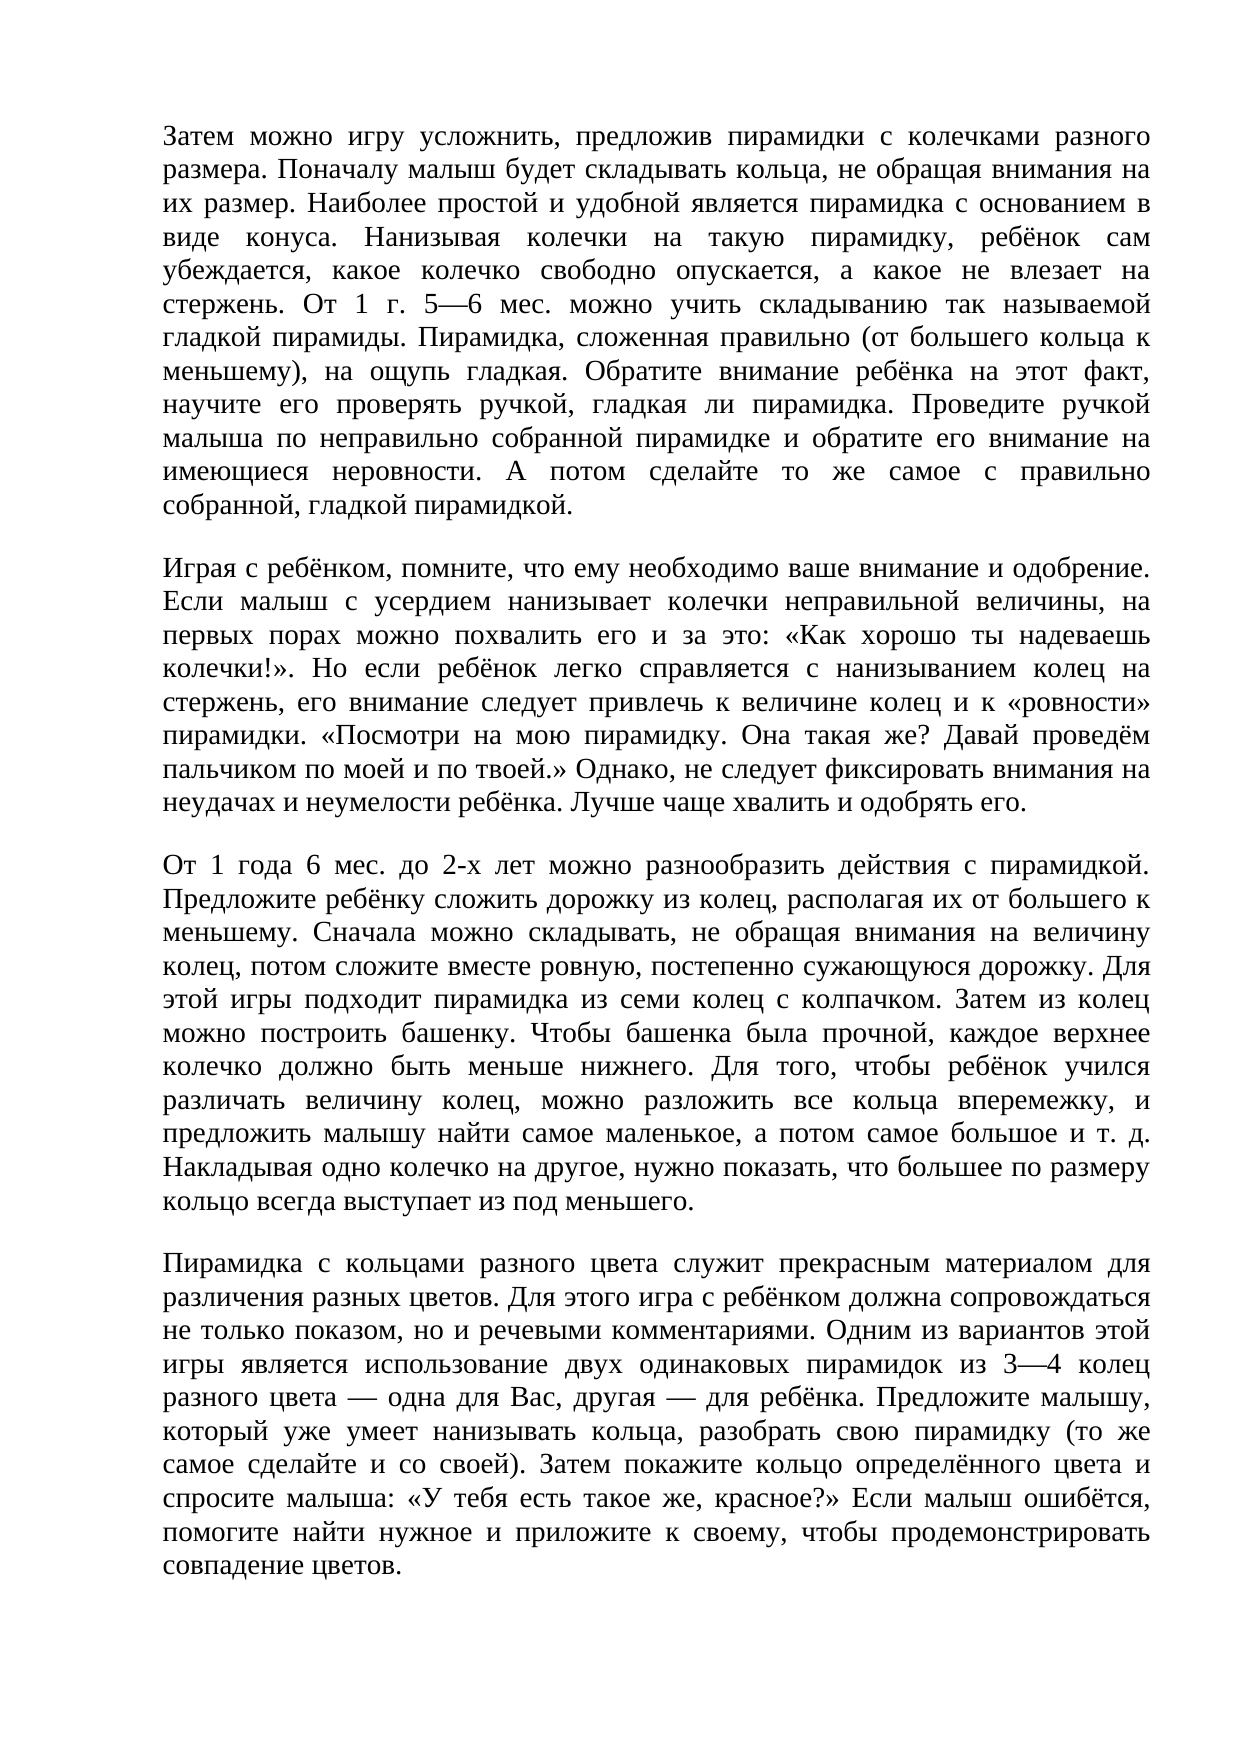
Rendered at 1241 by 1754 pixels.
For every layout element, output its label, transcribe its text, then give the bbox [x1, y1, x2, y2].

text Пирамидка с кольцами разного цвета служит прекрасным материалом для различения разных цветов. Для этого игра с ребёнком должна сопровождаться не только показом, но и речевыми комментариями. Одним из вариантов этой игры является использование двух одинаковых пирамидок из 3—4 колец разного цвета — одна для Вас, другая — для ребёнка. Предложите малышу, который уже умеет нанизывать кольца, разобрать свою пирамидку (то же самое сделайте и со своей). Затем покажите кольцо определённого цвета и спросите малыша: «У тебя есть такое же, красное?» Если малыш ошибётся, помогите найти нужное и приложите к своему, чтобы продемонстрировать совпадение цветов. [162, 1245, 1152, 1581]
text От 1 года 6 мес. до 2-х лет можно разнообразить действия с пирамидкой. Предложите ребёнку сложить дорожку из колец, располагая их от большего к меньшему. Сначала можно складывать, не обращая внимания на величину колец, потом сложите вместе ровную, постепенно сужающуюся дорожку. Для этой игры подходит пирамидка из семи колец с колпачком. Затем из колец можно построить башенку. Чтобы башенка была прочной, каждое верхнее колечко должно быть меньше нижнего. Для того, чтобы ребёнок учился различать величину колец, можно разложить все кольца вперемежку, и предложить малышу найти самое маленькое, а потом самое большое и т. д. Накладывая одно колечко на другое, нужно показать, что большее по размеру кольцо всегда выступает из под меньшего. [162, 847, 1152, 1216]
text Затем можно игру усложнить, предложив пирамидки с колечками разного размера. Поначалу малыш будет складывать кольца, не обращая внимания на их размер. Наиболее простой и удобной является пирамидка с основанием в виде конуса. Нанизывая колечки на такую пирамидку, ребёнок сам убеждается, какое колечко свободно опускается, а какое не влезает на стержень. От 1 г. 5—6 мес. можно учить складыванию так называемой гладкой пирамиды. Пирамидка, сложенная правильно (от большего кольца к меньшему), на ощупь гладкая. Обратите внимание ребёнка на этот факт, научите его проверять ручкой, гладкая ли пирамидка. Проведите ручкой малыша по неправильно собранной пирамидке и обратите его внимание на имеющиеся неровности. А потом сделайте то же самое с правильно собранной, гладкой пирамидкой. [162, 118, 1152, 521]
text Играя с ребёнком, помните, что ему необходимо ваше внимание и одобрение. Если малыш с усердием нанизывает колечки неправильной величины, на первых порах можно похвалить его и за это: «Как хорошо ты надеваешь колечки!». Но если ребёнок легко справляется с нанизыванием колец на стержень, его внимание следует привлечь к величине колец и к «ровности» пирамидки. «Посмотри на мою пирамидку. Она такая же? Давай проведём пальчиком по моей и по твоей.» Однако, не следует фиксировать внимания на неудачах и неумелости ребёнка. Лучше чаще хвалить и одобрять его. [162, 550, 1152, 818]
